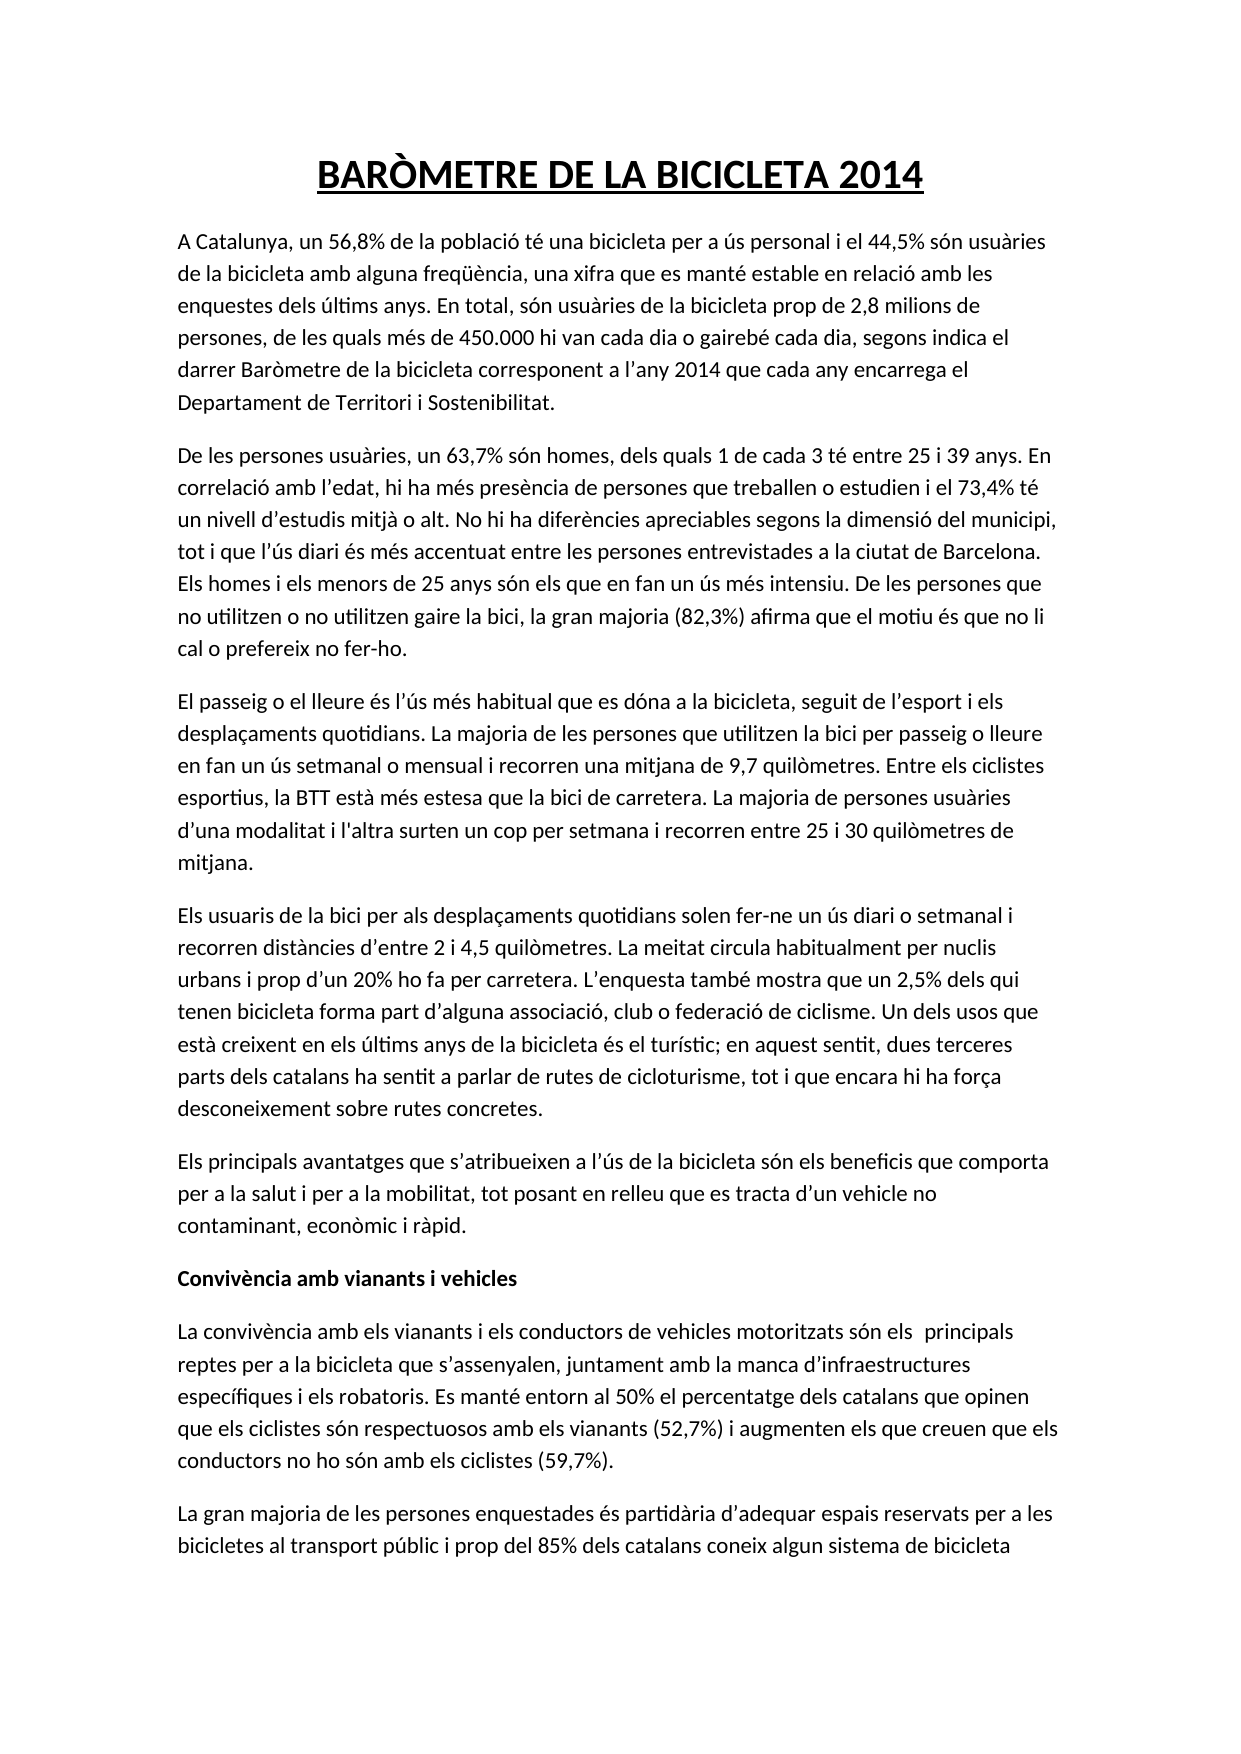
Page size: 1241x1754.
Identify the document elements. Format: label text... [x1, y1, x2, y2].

text Convivència amb vianants i vehicles [177, 1264, 1063, 1292]
text Els usuaris de la bici per als desplaçaments quotidians solen fer-ne un ús diari o setmanal i recorren distàncies d’entre 2 i 4,5 quilòmetres. La meitat circula habitualment per nuclis urbans i prop d’un 20% ho fa per carretera. L’enquesta també mostra que un 2,5% dels qui tenen bicicleta forma part d’alguna associació, club o federació de ciclisme. Un dels usos que està creixent en els últims anys de la bicicleta és el turístic; en aquest sentit, dues terceres parts dels catalans ha sentit a parlar de rutes de cicloturisme, tot i que encara hi ha força desconeixement sobre rutes concretes. [177, 901, 1063, 1122]
text BARÒMETRE DE LA BICICLETA 2014 [177, 148, 1063, 198]
text A Catalunya, un 56,8% de la població té una bicicleta per a ús personal i el 44,5% són usuàries de la bicicleta amb alguna freqüència, una xifra que es manté estable en relació amb les enquestes dels últims anys. En total, són usuàries de la bicicleta prop de 2,8 milions de persones, de les quals més de 450.000 hi van cada dia o gairebé cada dia, segons indica el darrer Baròmetre de la bicicleta corresponent a l’any 2014 que cada any encarrega el Departament de Territori i Sostenibilitat. [177, 227, 1063, 416]
text De les persones usuàries, un 63,7% són homes, dels quals 1 de cada 3 té entre 25 i 39 anys. En correlació amb l’edat, hi ha més presència de persones que treballen o estudien i el 73,4% té un nivell d’estudis mitjà o alt. No hi ha diferències apreciables segons la dimensió del municipi, tot i que l’ús diari és més accentuat entre les persones entrevistades a la ciutat de Barcelona. Els homes i els menors de 25 anys són els que en fan un ús més intensiu. De les persones que no utilitzen o no utilitzen gaire la bici, la gran majoria (82,3%) afirma que el motiu és que no li cal o prefereix no fer-ho. [177, 441, 1063, 662]
text Els principals avantatges que s’atribueixen a l’ús de la bicicleta són els beneficis que comporta per a la salut i per a la mobilitat, tot posant en relleu que es tracta d’un vehicle no contaminant, econòmic i ràpid. [177, 1147, 1063, 1239]
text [177, 1499, 1063, 1559]
text El passeig o el lleure és l’ús més habitual que es dóna a la bicicleta, seguit de l’esport i els desplaçaments quotidians. La majoria de les persones que utilitzen la bici per passeig o lleure en fan un ús setmanal o mensual i recorren una mitjana de 9,7 quilòmetres. Entre els ciclistes esportius, la BTT està més estesa que la bici de carretera. La majoria de persones usuàries d’una modalitat i l'altra surten un cop per setmana i recorren entre 25 i 30 quilòmetres de mitjana. [177, 687, 1063, 876]
text La convivència amb els vianants i els conductors de vehicles motoritzats són els principals reptes per a la bicicleta que s’assenyalen, juntament amb la manca d’infraestructures específiques i els robatoris. Es manté entorn al 50% el percentatge dels catalans que opinen que els ciclistes són respectuosos amb els vianants (52,7%) i augmenten els que creuen que els conductors no ho són amb els ciclistes (59,7%). [177, 1317, 1063, 1474]
